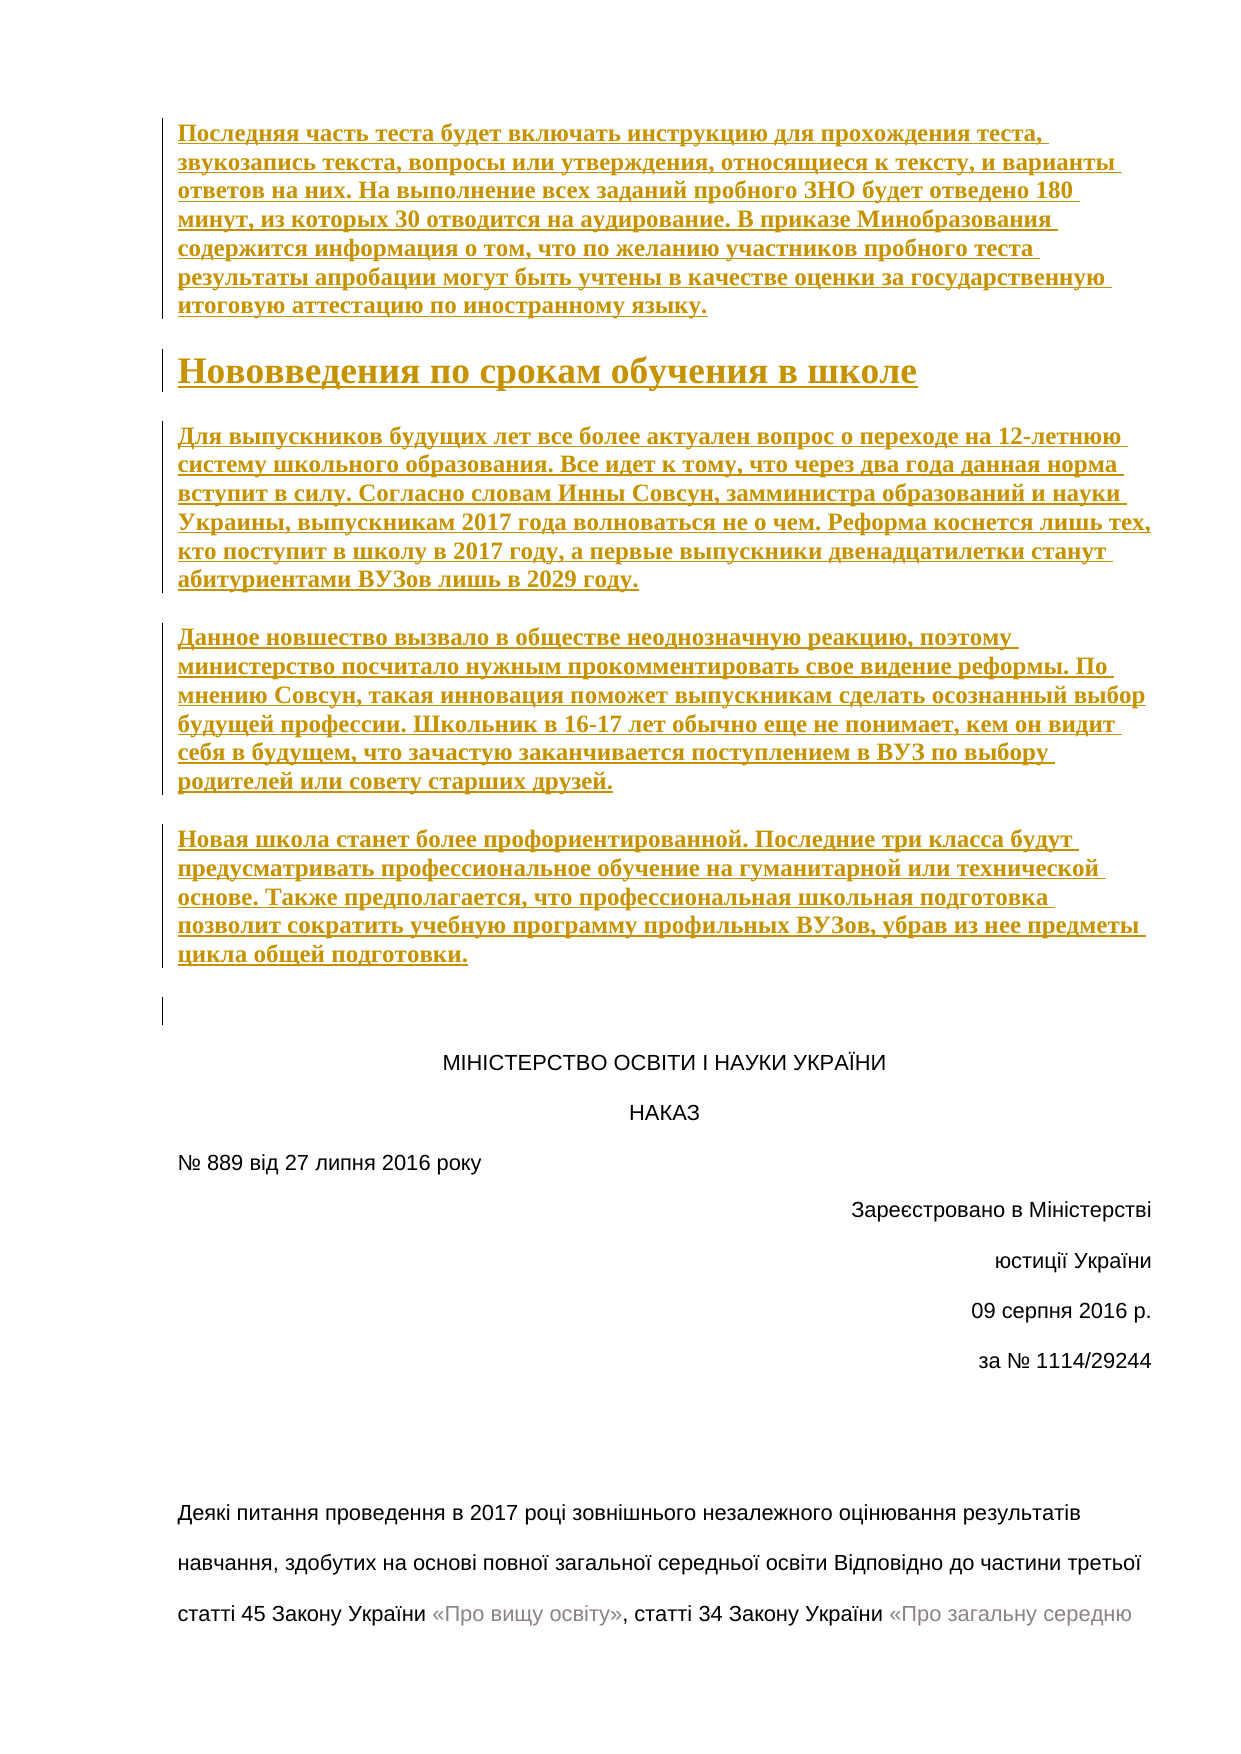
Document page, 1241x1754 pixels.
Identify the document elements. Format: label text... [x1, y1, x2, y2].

text МІНІСТЕРСТВО ОСВІТИ І НАУКИ УКРАЇНИ [177, 1047, 1152, 1075]
text НАКАЗ [177, 1097, 1152, 1125]
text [177, 1499, 1152, 1626]
text № 889 від 27 липня 2016 року [177, 1147, 1152, 1175]
text Зареєстровано в Міністерстві юстиції України 09 серпня 2016 р. за № 1114/29244 [177, 1197, 1152, 1373]
